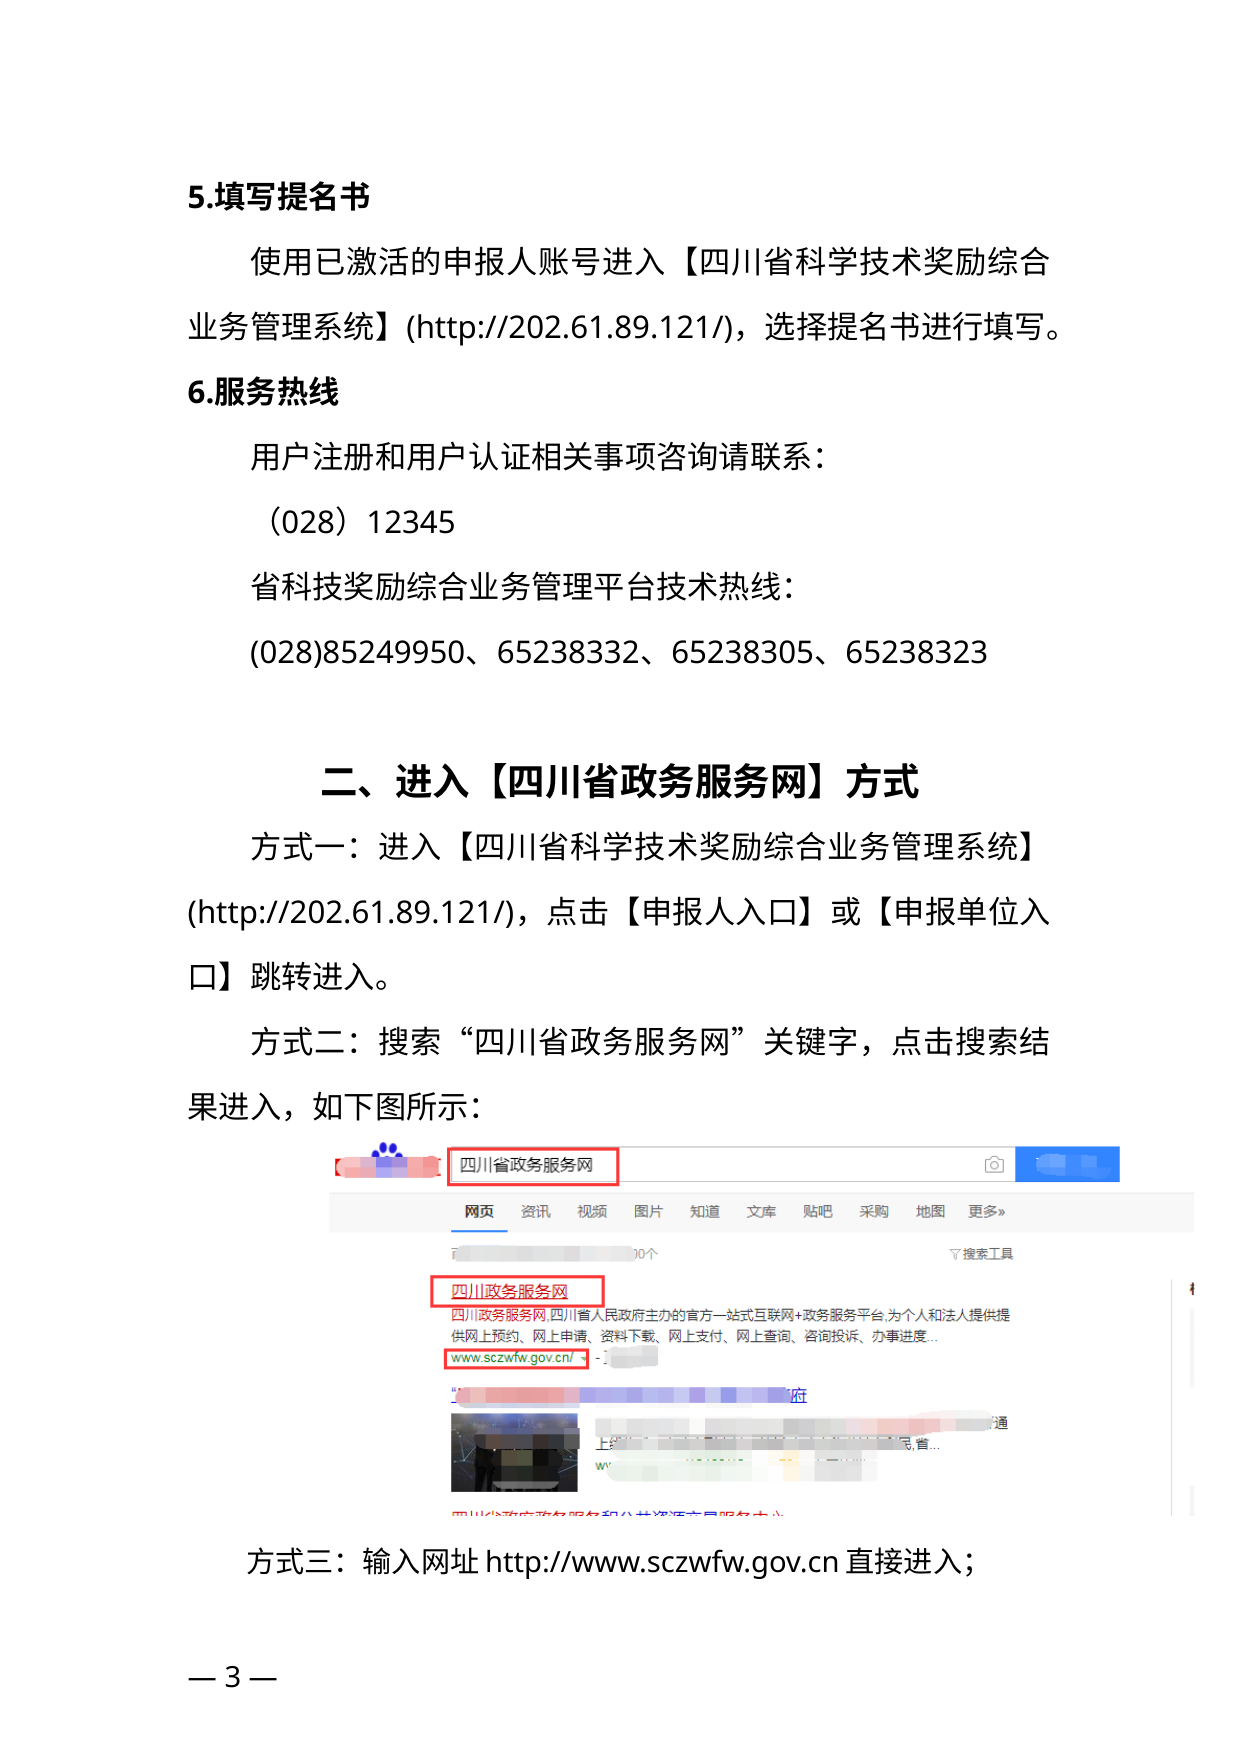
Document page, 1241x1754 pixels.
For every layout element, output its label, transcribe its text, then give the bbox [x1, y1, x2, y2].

subtitle 二、进入【四川省政务服务网】方式 [187, 747, 1053, 812]
text 6.服务热线 [187, 357, 1053, 422]
text 用户注册和用户认证相关事项咨询请联系： [187, 422, 1053, 487]
text 5.填写提名书 [187, 162, 1053, 227]
text 方式一：进入【四川省科学技术奖励综合业务管理系统】(http://202.61.89.121/)，点击【申报人入口】或【申报单位入口】跳转进入。 [187, 812, 1053, 1007]
text 省科技奖励综合业务管理平台技术热线： [187, 552, 1053, 617]
text 使用已激活的申报人账号进入【四川省科学技术奖励综合业务管理系统】(http://202.61.89.121/)，选择提名书进行填写。 [187, 227, 1053, 357]
text 方式二：搜索“四川省政务服务网”关键字，点击搜索结果进入，如下图所示： [187, 1007, 1053, 1137]
picture [329, 1137, 1195, 1516]
text (028)85249950、65238332、65238305、65238323 [187, 617, 1053, 682]
text （028）12345 [187, 487, 1053, 552]
text 方式三：输入网址http://www.sczwfw.gov.cn直接进入； [187, 1527, 1053, 1592]
